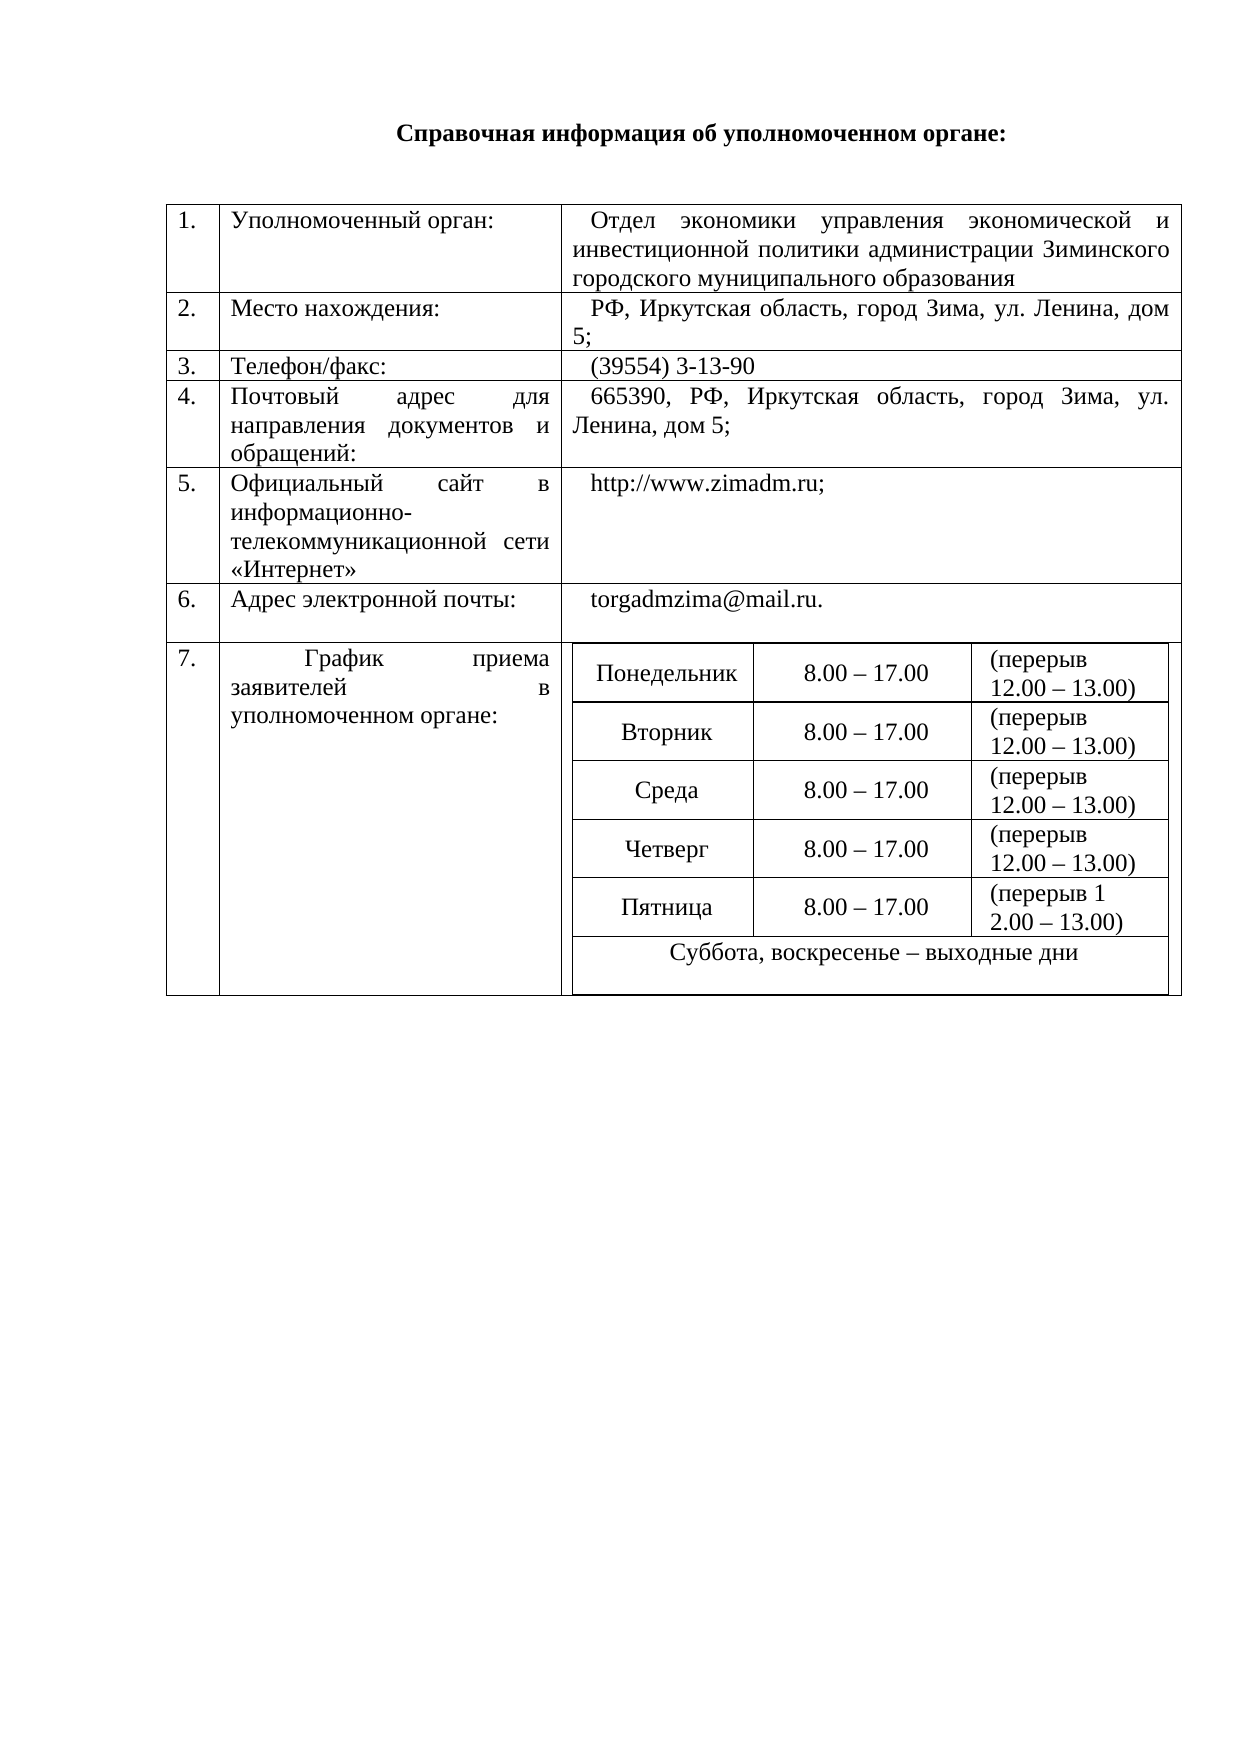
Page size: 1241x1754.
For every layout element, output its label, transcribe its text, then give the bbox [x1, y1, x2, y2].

table_cell [562, 643, 572, 995]
table_cell (39554) 3-13-90 [562, 351, 1181, 380]
table_cell [754, 878, 971, 936]
table_cell [573, 937, 1168, 994]
table_cell http://www.zimadm.ru; [562, 468, 1181, 583]
table_header Отдел экономики управления экономической и инвестиционной политики администрации Зиминского городского муниципального образования [562, 205, 1181, 292]
table_cell 665390, РФ, Иркутская область, город Зима, ул. Ленина, дом 5; [562, 381, 1181, 467]
table_cell 7. [167, 643, 219, 995]
text Справочная информация об уполномоченном органе: [177, 118, 1152, 147]
table_cell torgadmzima@mail.ru. [562, 584, 1181, 642]
table_header 1. [167, 205, 219, 292]
table_cell РФ, Иркутская область, город Зима, ул. Ленина, дом 5; [562, 293, 1181, 350]
table_cell 2. [167, 293, 219, 350]
table_cell [573, 878, 753, 936]
table_cell [573, 644, 753, 701]
table_cell [972, 761, 1168, 819]
table_cell Адрес электронной почты: [220, 584, 561, 642]
table_cell [972, 703, 1168, 760]
table_cell Место нахождения: [220, 293, 561, 350]
table_cell [972, 878, 1168, 936]
table_cell [754, 761, 971, 819]
table_cell [972, 644, 1168, 701]
table_cell [754, 703, 971, 760]
table_cell Телефон/факс: [220, 351, 561, 380]
table_cell [573, 703, 753, 760]
table_cell [972, 820, 1168, 877]
table_cell [1169, 643, 1181, 995]
table_cell [754, 644, 971, 701]
table_cell Почтовый адрес для направления документов и обращений: [220, 381, 561, 467]
table_header Уполномоченный орган: [220, 205, 561, 292]
table_cell [573, 761, 753, 819]
table_cell График приема заявителей в уполномоченном органе: [220, 643, 561, 995]
table_cell 3. [167, 351, 219, 380]
table_cell [573, 820, 753, 877]
table_cell 6. [167, 584, 219, 642]
table_cell 5. [167, 468, 219, 583]
table_cell Официальный сайт в информационно-телекоммуникационной сети «Интернет» [220, 468, 561, 583]
table_cell 4. [167, 381, 219, 467]
table_cell [754, 820, 971, 877]
